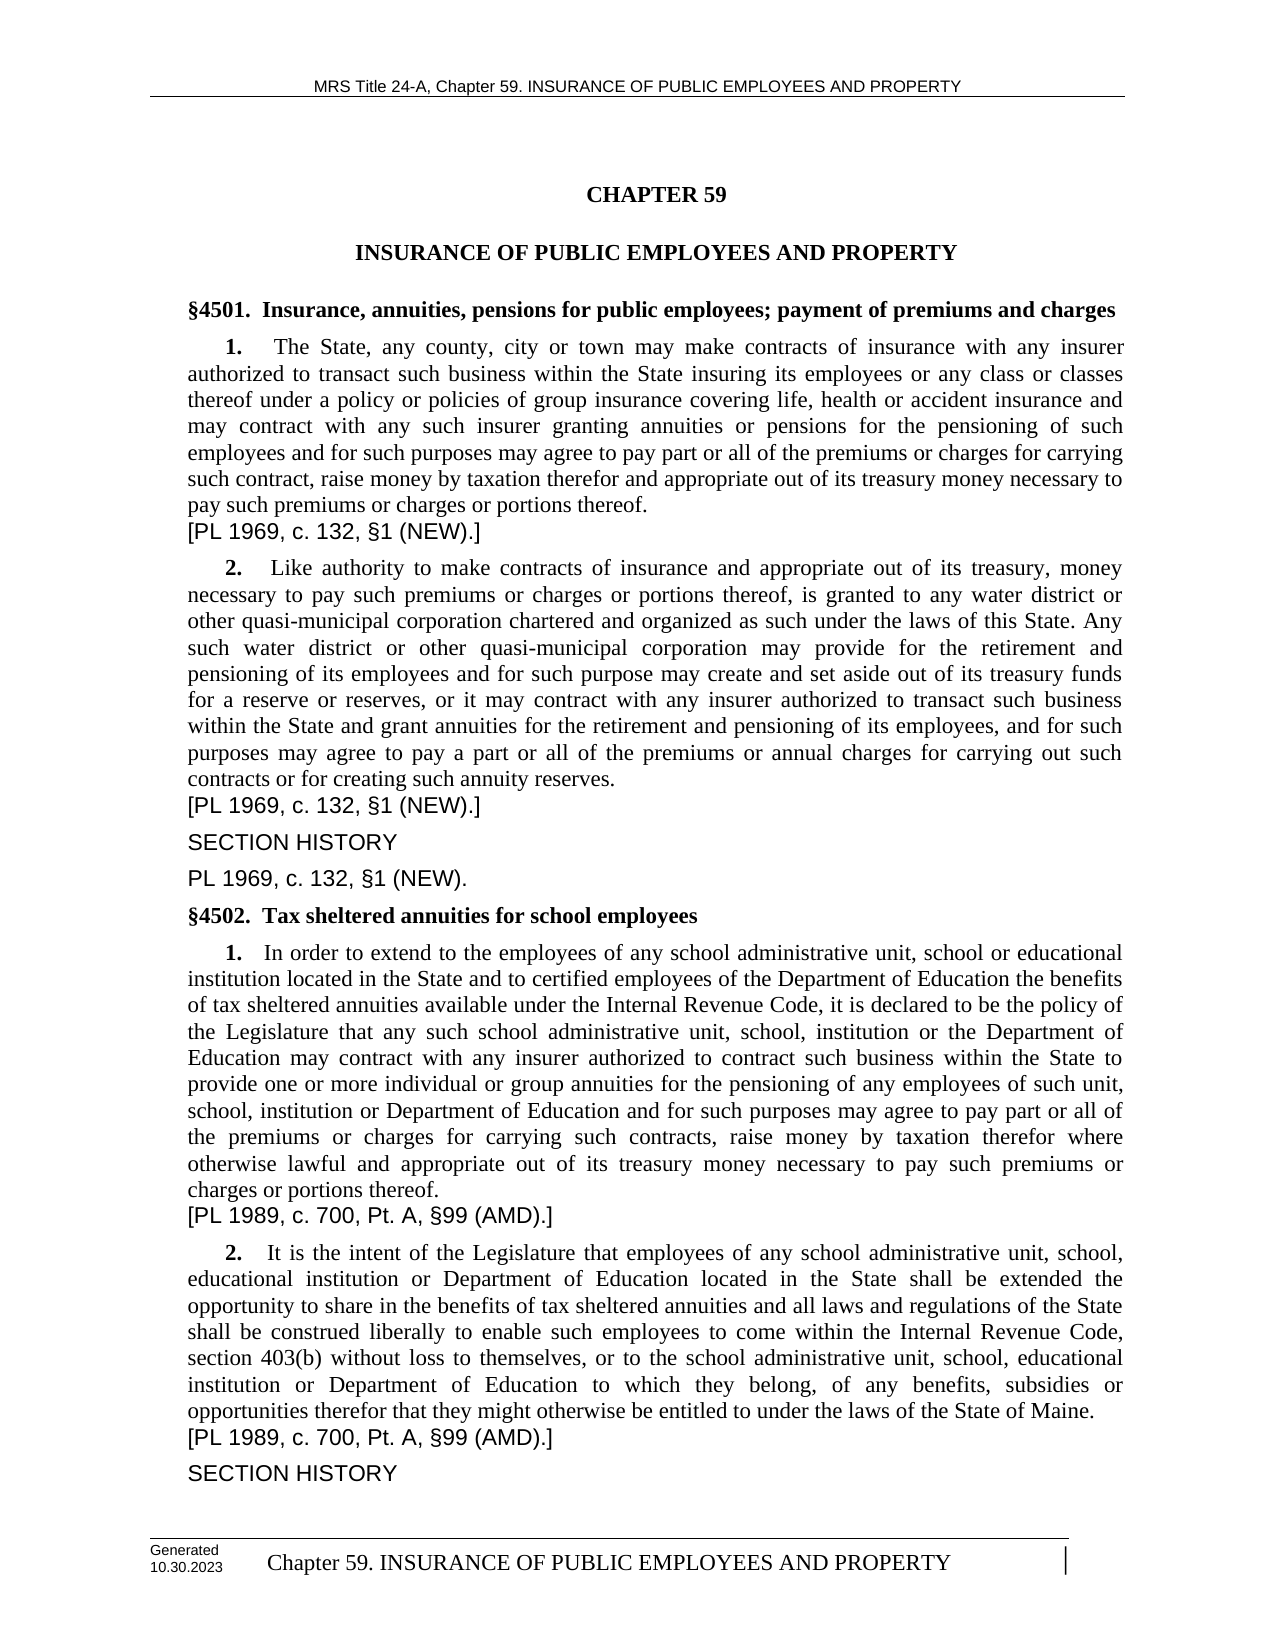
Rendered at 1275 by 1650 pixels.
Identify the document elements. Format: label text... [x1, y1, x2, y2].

text SECTION HISTORY [187, 1460, 1125, 1487]
text §4501. Insurance, annuities, pensions for public employees; payment of premiums and charges [187, 296, 1125, 323]
text SECTION HISTORY [187, 828, 1125, 855]
text [PL 1969, c. 132, §1 (NEW).] [187, 792, 1125, 818]
text INSURANCE OF PUBLIC EMPLOYEES AND PROPERTY [187, 239, 1125, 265]
text [PL 1989, c. 700, Pt. A, §99 (AMD).] [187, 1423, 1125, 1450]
text [PL 1969, c. 132, §1 (NEW).] [187, 518, 1125, 544]
text 2. Like authority to make contracts of insurance and appropriate out of its treasury, money necessary to pay such premiums or charges or portions thereof, is granted to any water district or other quasi-municipal corporation chartered and organized as such under the laws of this State. Any such water district or other quasi-municipal corporation may provide for the retirement and pensioning of its employees and for such purpose may create and set aside out of its treasury funds for a reserve or reserves, or it may contract with any insurer authorized to transact such business within the State and grant annuities for the retirement and pensioning of its employees, and for such purposes may agree to pay a part or all of the premiums or annual charges for carrying out such contracts or for creating such annuity reserves. [187, 554, 1125, 792]
text [PL 1989, c. 700, Pt. A, §99 (AMD).] [187, 1202, 1125, 1229]
text 1. The State, any county, city or town may make contracts of insurance with any insurer authorized to transact such business within the State insuring its employees or any class or classes thereof under a policy or policies of group insurance covering life, health or accident insurance and may contract with any such insurer granting annuities or pensions for the pensioning of such employees and for such purposes may agree to pay part or all of the premiums or charges for carrying such contract, raise money by taxation therefor and appropriate out of its treasury money necessary to pay such premiums or charges or portions thereof. [187, 333, 1125, 518]
text §4502. Tax sheltered annuities for school employees [187, 902, 1125, 928]
text CHAPTER 59 [187, 181, 1125, 208]
text 1. In order to extend to the employees of any school administrative unit, school or educational institution located in the State and to certified employees of the Department of Education the benefits of tax sheltered annuities available under the Internal Revenue Code, it is declared to be the policy of the Legislature that any such school administrative unit, school, institution or the Department of Education may contract with any insurer authorized to contract such business within the State to provide one or more individual or group annuities for the pensioning of any employees of such unit, school, institution or Department of Education and for such purposes may agree to pay part or all of the premiums or charges for carrying such contracts, raise money by taxation therefor where otherwise lawful and appropriate out of its treasury money necessary to pay such premiums or charges or portions thereof. [187, 939, 1125, 1202]
text PL 1969, c. 132, §1 (NEW). [187, 865, 1125, 892]
text 2. It is the intent of the Legislature that employees of any school administrative unit, school, educational institution or Department of Education located in the State shall be extended the opportunity to share in the benefits of tax sheltered annuities and all laws and regulations of the State shall be construed liberally to enable such employees to come within the Internal Revenue Code, section 403(b) without loss to themselves, or to the school administrative unit, school, educational institution or Department of Education to which they belong, of any benefits, subsidies or opportunities therefor that they might otherwise be entitled to under the laws of the State of Maine. [187, 1239, 1125, 1423]
